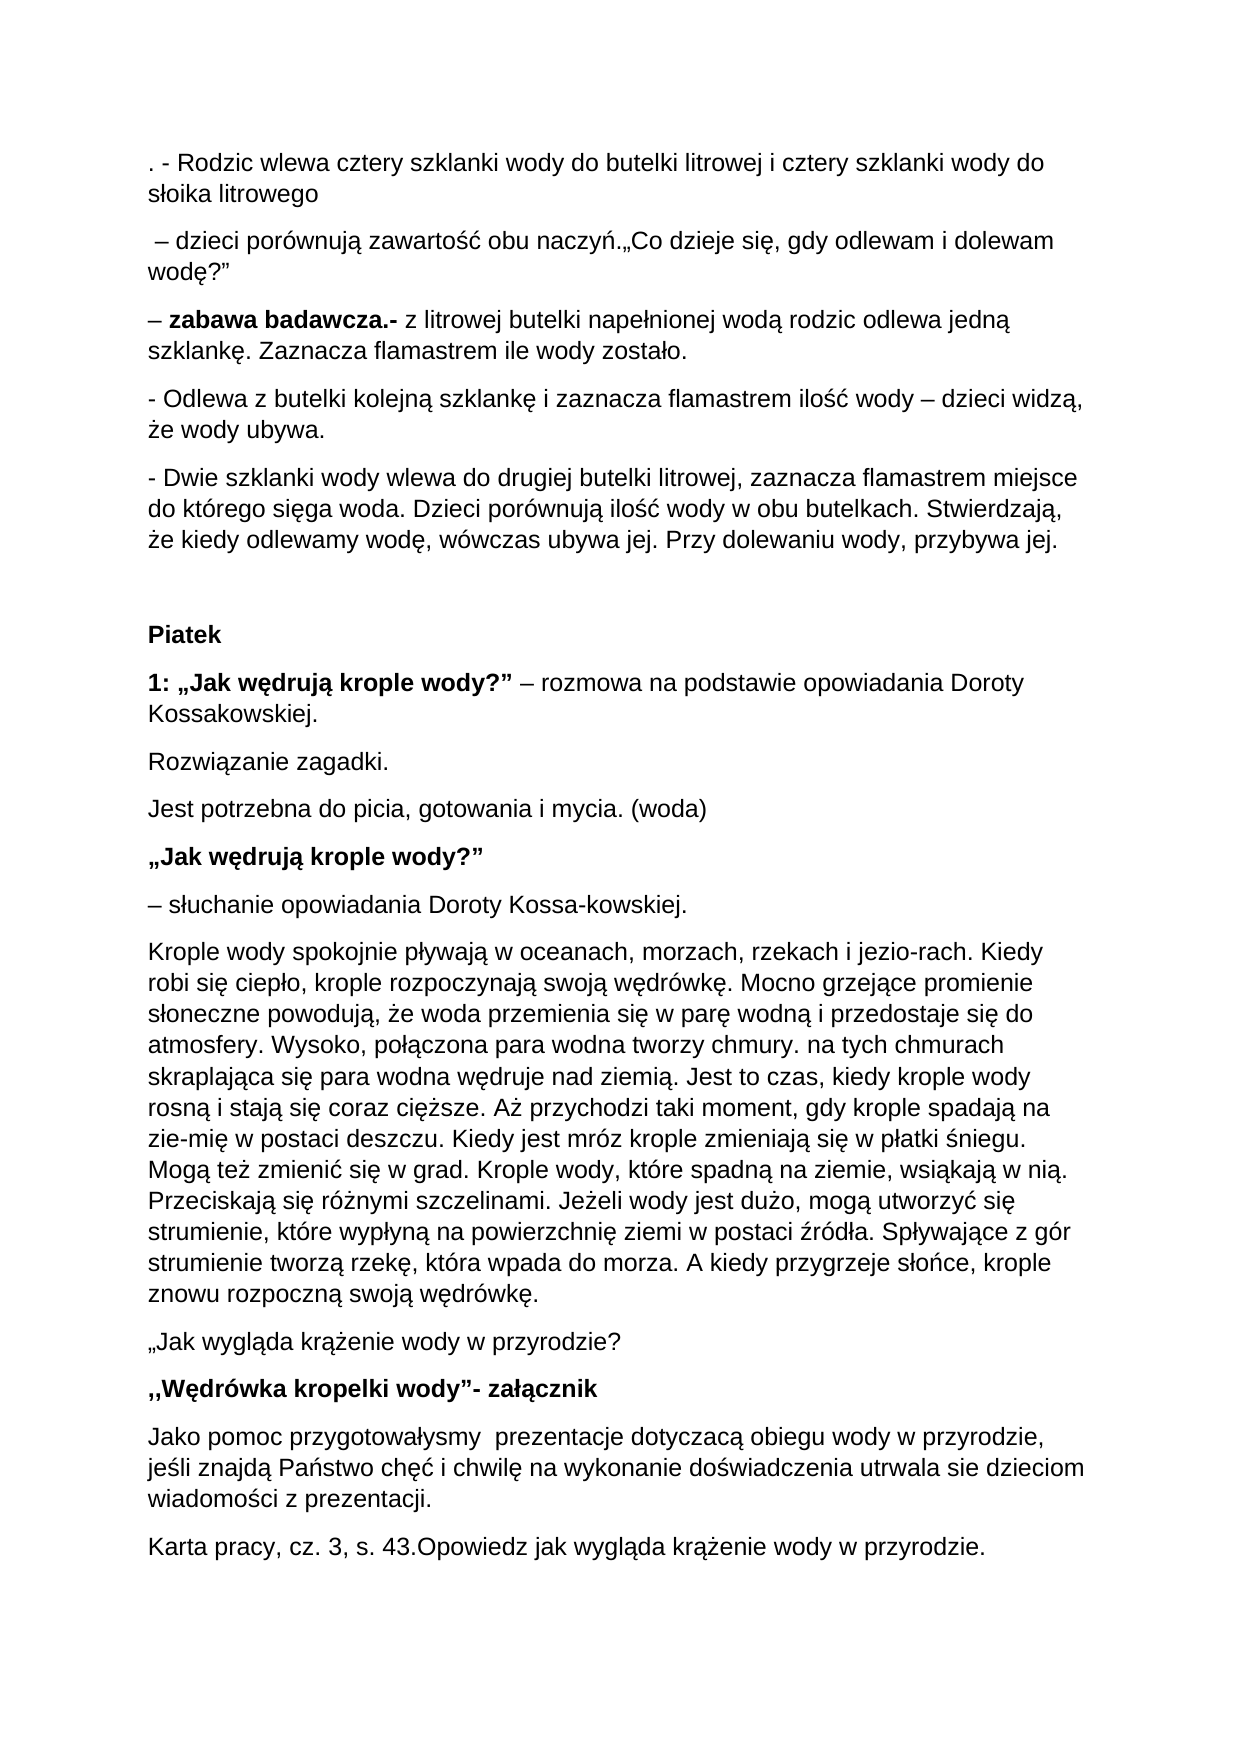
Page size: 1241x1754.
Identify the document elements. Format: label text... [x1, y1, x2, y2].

text . - Rodzic wlewa cztery szklanki wody do butelki litrowej i cztery szklanki wody do słoika litrowego [148, 148, 1093, 207]
text „Jak wygląda krążenie wody w przyrodzie? [148, 1327, 1093, 1355]
text Krople wody spokojnie pływają w oceanach, morzach, rzekach i jezio-rach. Kiedy robi się ciepło, krople rozpoczynają swoją wędrówkę. Mocno grzejące promienie słoneczne powodują, że woda przemienia się w parę wodną i przedostaje się do atmosfery. Wysoko, połączona para wodna tworzy chmury. na tych chmurach skraplająca się para wodna wędruje nad ziemią. Jest to czas, kiedy krople wody rosną i stają się coraz cięższe. Aż przychodzi taki moment, gdy krople spadają na zie-mię w postaci deszczu. Kiedy jest mróz krople zmieniają się w płatki śniegu. Mogą też zmienić się w grad. Krople wody, które spadną na ziemie, wsiąkają w nią. Przeciskają się różnymi szczelinami. Jeżeli wody jest dużo, mogą utworzyć się strumienie, które wypłyną na powierzchnię ziemi w postaci źródła. Spływające z gór strumienie tworzą rzekę, która wpada do morza. A kiedy przygrzeje słońce, krople znowu rozpoczną swoją wędrówkę. [148, 937, 1093, 1308]
text 1: „Jak wędrują krople wody?” – rozmowa na podstawie opowiadania Doroty Kossakowskiej. [148, 668, 1093, 728]
text – dzieci porównują zawartość obu naczyń.„Co dzieje się, gdy odlewam i dolewam wodę?” [148, 226, 1093, 286]
text – słuchanie opowiadania Doroty Kossa-kowskiej. [148, 890, 1093, 918]
text Rozwiązanie zagadki. [148, 747, 1093, 775]
text - Odlewa z butelki kolejną szklankę i zaznacza flamastrem ilość wody – dzieci widzą, że wody ubywa. [148, 384, 1093, 444]
text ,,Wędrówka kropelki wody”- załącznik [148, 1374, 1093, 1403]
text Piatek [148, 620, 1093, 649]
text Jako pomoc przygotowałysmy prezentacje dotyczacą obiegu wody w przyrodzie, jeśli znajdą Państwo chęć i chwilę na wykonanie doświadczenia utrwala sie dzieciom wiadomości z prezentacji. [148, 1422, 1093, 1513]
text „Jak wędrują krople wody?” [148, 842, 1093, 871]
text Karta pracy, cz. 3, s. 43.Opowiedz jak wygląda krążenie wody w przyrodzie. [148, 1532, 1093, 1561]
text – zabawa badawcza.- z litrowej butelki napełnionej wodą rodzic odlewa jedną szklankę. Zaznacza flamastrem ile wody zostało. [148, 305, 1093, 365]
text - Dwie szklanki wody wlewa do drugiej butelki litrowej, zaznacza flamastrem miejsce do którego sięga woda. Dzieci porównują ilość wody w obu butelkach. Stwierdzają, że kiedy odlewamy wodę, wówczas ubywa jej. Przy dolewaniu wody, przybywa jej. [148, 463, 1093, 553]
text Jest potrzebna do picia, gotowania i mycia. (woda) [148, 794, 1093, 823]
